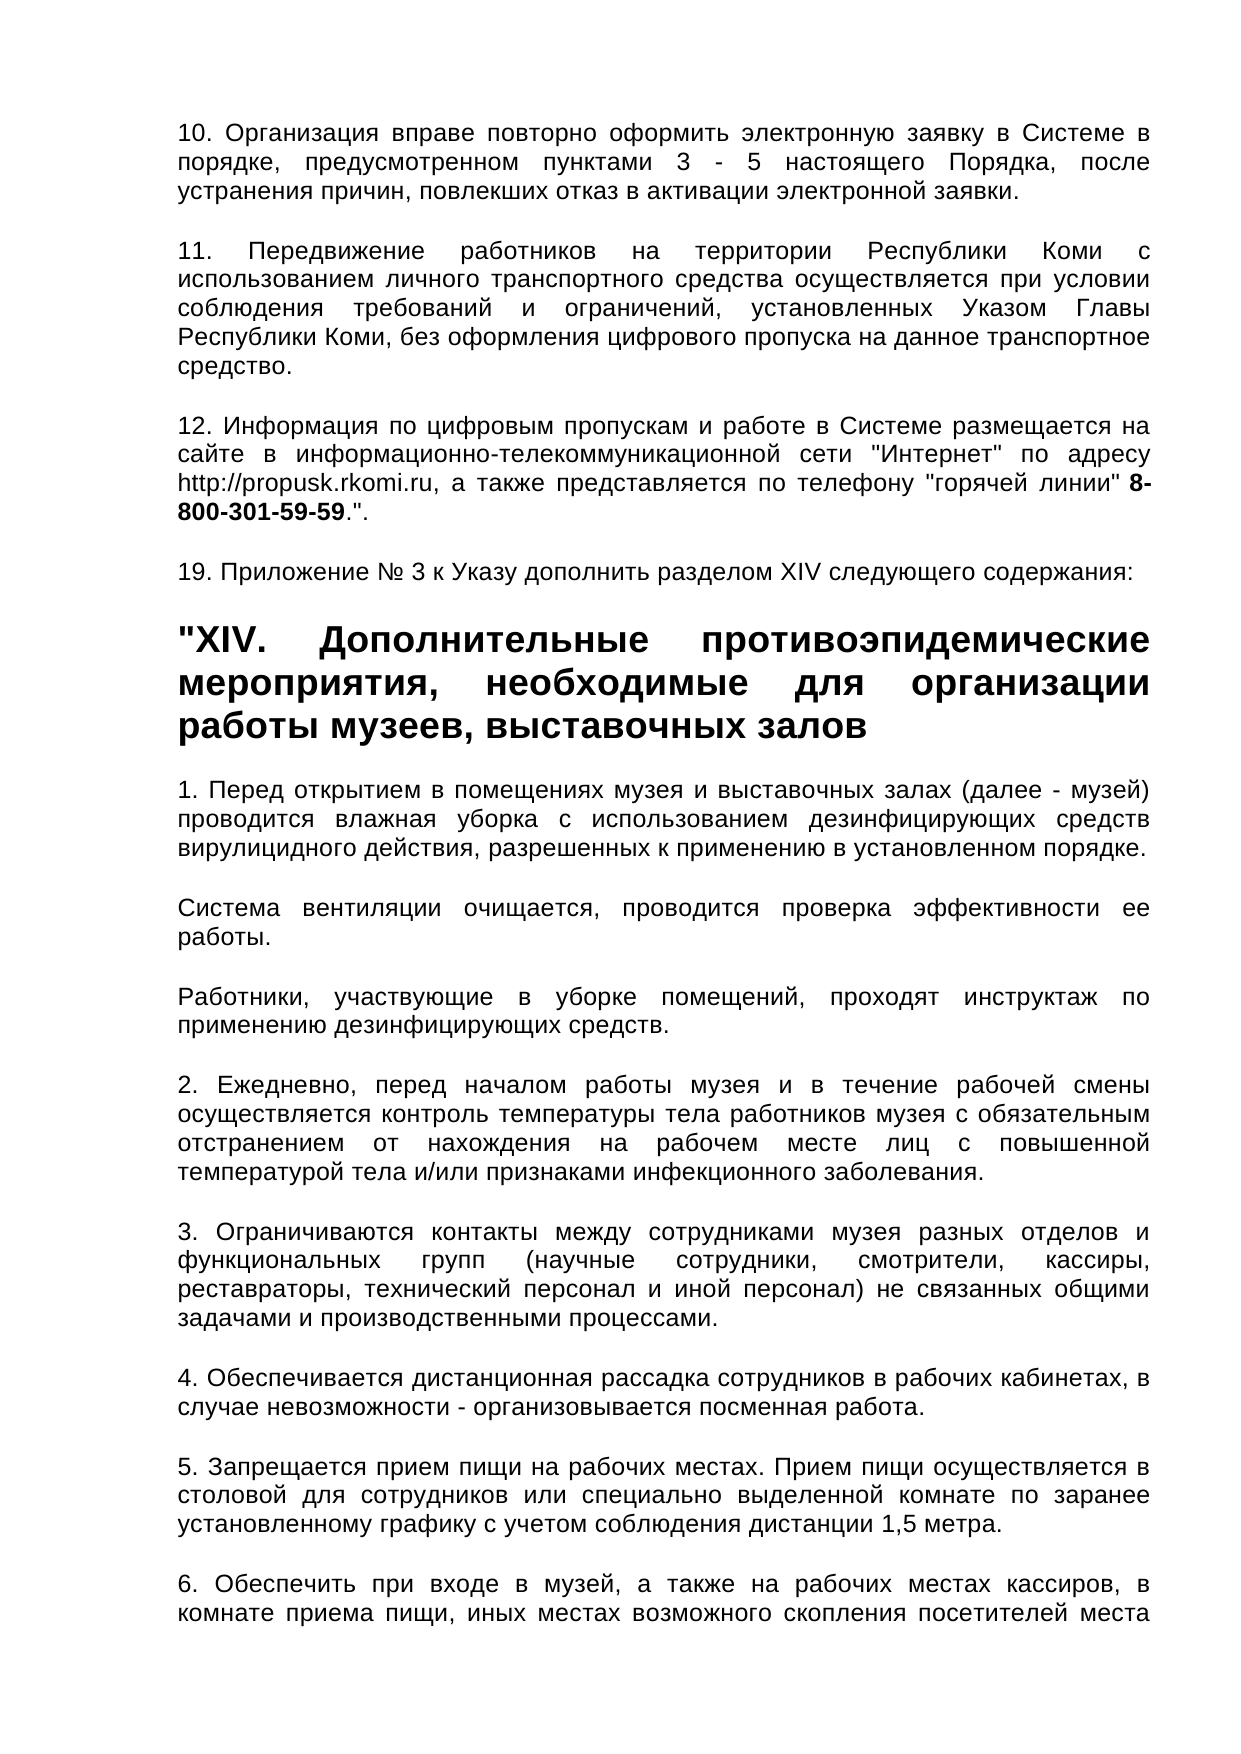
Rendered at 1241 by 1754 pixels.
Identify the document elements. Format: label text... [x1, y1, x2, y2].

text 12. Информация по цифровым пропускам и работе в Системе размещается на сайте в информационно-телекоммуникационной сети "Интернет" по адресу http://propusk.rkomi.ru, а также представляется по телефону "горячей линии" 8-800-301-59-59.". [177, 411, 1152, 526]
text Работники, участвующие в уборке помещений, проходят инструктаж по применению дезинфицирующих средств. [177, 982, 1152, 1039]
text Система вентиляции очищается, проводится проверка эффективности ее работы. [177, 893, 1152, 950]
text 1. Перед открытием в помещениях музея и выставочных залах (далее - музей) проводится влажная уборка с использованием дезинфицирующих средств вирулицидного действия, разрешенных к применению в установленном порядке. [177, 775, 1152, 862]
text 11. Передвижение работников на территории Республики Коми с использованием личного транспортного средства осуществляется при условии соблюдения требований и ограничений, установленных Указом Главы Республики Коми, без оформления цифрового пропуска на данное транспортное средство. [177, 236, 1152, 379]
text 4. Обеспечивается дистанционная рассадка сотрудников в рабочих кабинетах, в случае невозможности - организовывается посменная работа. [177, 1363, 1152, 1420]
text 3. Ограничиваются контакты между сотрудниками музея разных отделов и функциональных групп (научные сотрудники, смотрители, кассиры, реставраторы, технический персонал и иной персонал) не связанных общими задачами и производственными процессами. [177, 1217, 1152, 1332]
text 2. Ежедневно, перед началом работы музея и в течение рабочей смены осуществляется контроль температуры тела работников музея с обязательным отстранением от нахождения на рабочем месте лиц с повышенной температурой тела и/или признаками инфекционного заболевания. [177, 1070, 1152, 1185]
text 5. Запрещается прием пищи на рабочих местах. Прием пищи осуществляется в столовой для сотрудников или специально выделенной комнате по заранее установленному графику с учетом соблюдения дистанции 1,5 метра. [177, 1452, 1152, 1538]
text 19. Приложение № 3 к Указу дополнить разделом XIV следующего содержания: [177, 557, 1152, 586]
text 10. Организация вправе повторно оформить электронную заявку в Системе в порядке, предусмотренном пунктами 3 - 5 настоящего Порядка, после устранения причин, повлекших отказ в активации электронной заявки. [177, 118, 1152, 204]
text "XIV. Дополнительные противоэпидемические мероприятия, необходимые для организации работы музеев, выставочных залов [177, 617, 1152, 746]
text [177, 1569, 1152, 1627]
